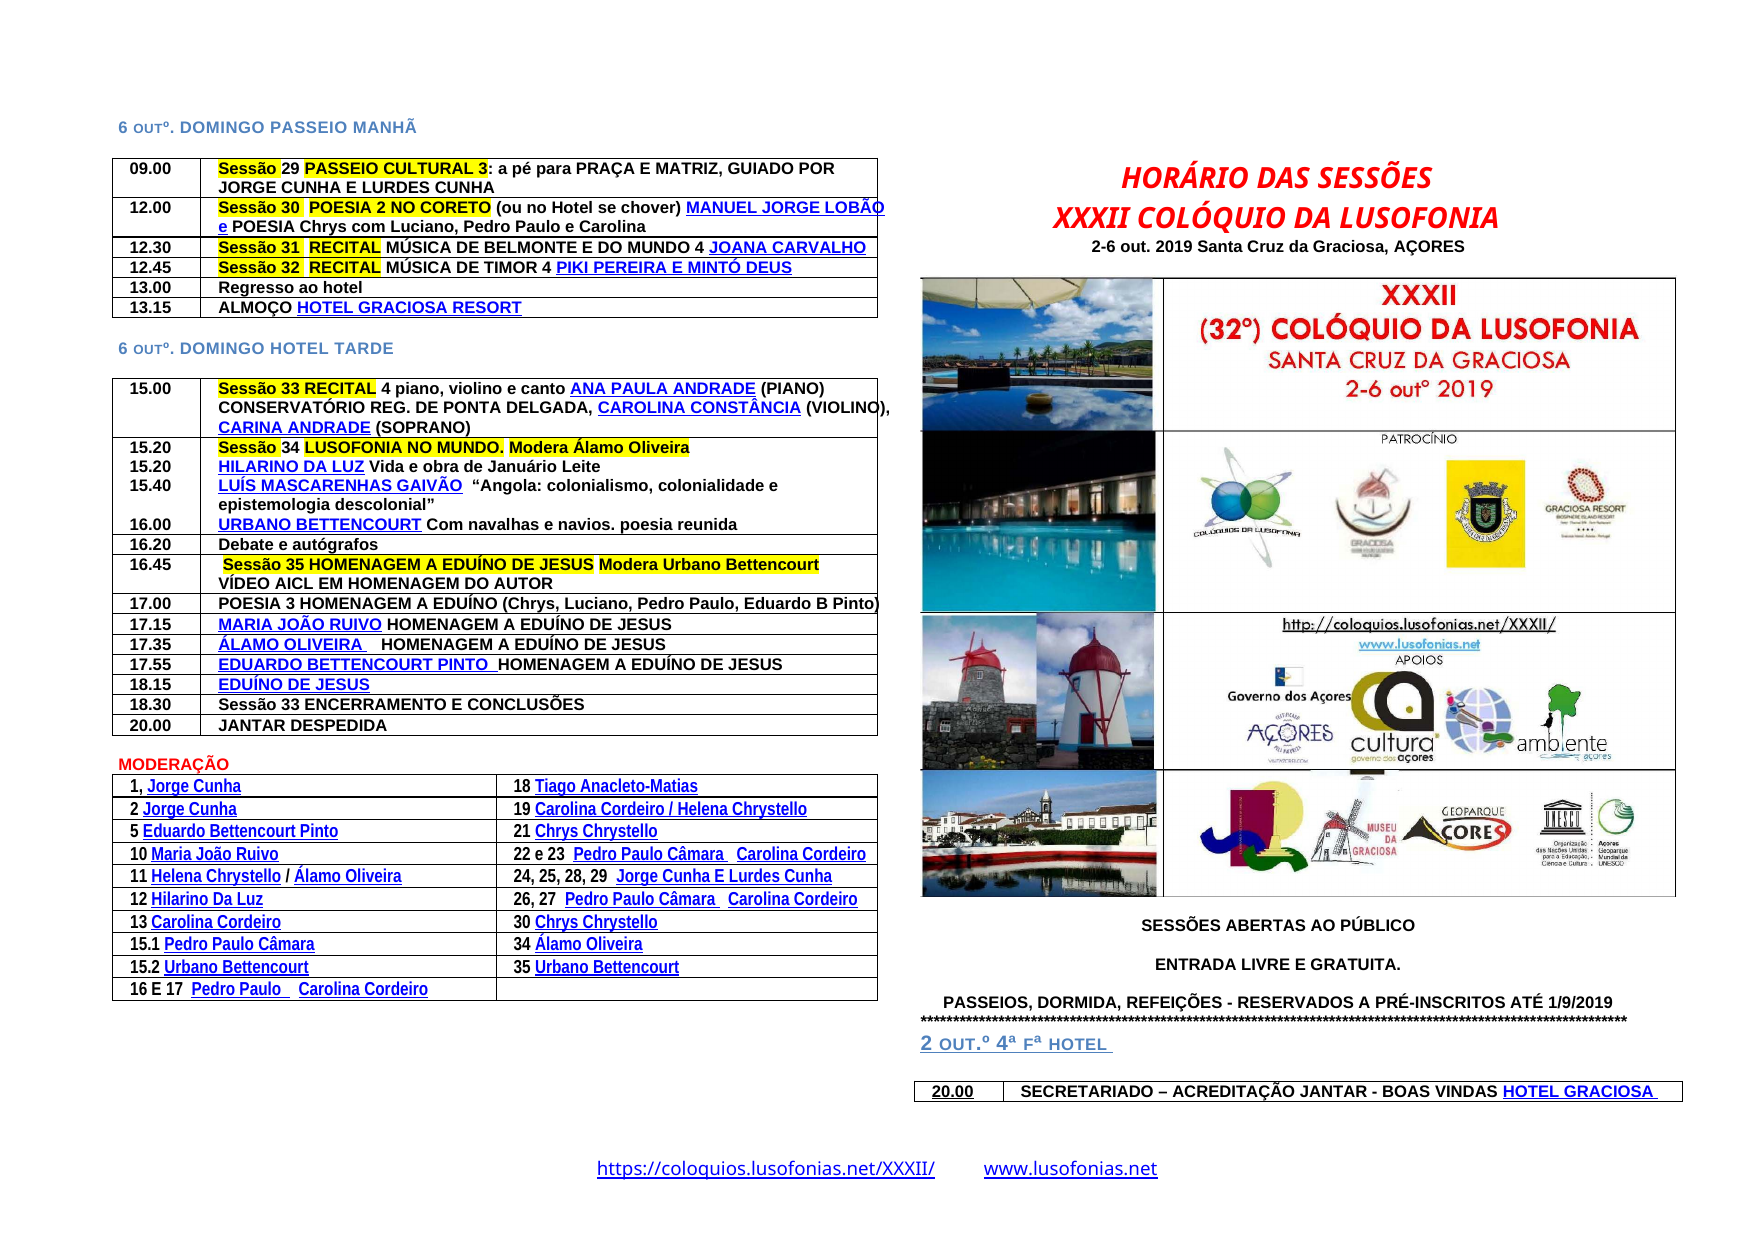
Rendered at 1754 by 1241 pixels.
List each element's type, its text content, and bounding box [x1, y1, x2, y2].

subtitle HORÁRIO DAS SESSÕES [920, 158, 1636, 197]
table_cell Sessão 32 RECITAL MÚSICA DE TIMOR 4 PIKI PEREIRA E MINTÓ DEUS [381, 258, 877, 277]
table_cell 18.15 [113, 675, 200, 694]
table_cell 17.35 [113, 635, 200, 654]
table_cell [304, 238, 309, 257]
table_cell Sessão 35 HOMENAGEM A EDUÍNO DE JESUS Modera Urbano Bettencourt VÍDEO AICL EM HOMENAGEM DO AUTOR [201, 555, 877, 593]
table_cell 2 Jorge Cunha [113, 798, 496, 819]
subtitle XXXII COLÓQUIO DA LUSOFONIA [920, 197, 1636, 237]
table_cell Sessão 31 RECITAL MÚSICA DE BELMONTE E DO MUNDO 4 JOANA CARVALHO [381, 238, 877, 257]
text 6 outº. DOMINGO HOTEL TARDE [118, 338, 833, 358]
table_cell 35 Urbano Bettencourt [497, 956, 877, 977]
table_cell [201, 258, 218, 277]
table_cell 15.2 Urbano Bettencourt [113, 956, 496, 977]
text MODERAÇÃO [118, 755, 833, 774]
table_header 15.00 [113, 379, 200, 437]
table_cell 34 Álamo Oliveira [497, 933, 877, 955]
table_cell 30 Chrys Chrystello [497, 911, 877, 932]
table_cell MARIA JOÃO RUIVO HOMENAGEM A EDUÍNO DE JESUS [201, 614, 877, 633]
table_cell 10 Maria João Ruivo [113, 843, 496, 864]
table_cell ALMOÇO HOTEL GRACIOSA RESORT [201, 298, 877, 317]
table_cell 26, 27 Pedro Paulo Câmara Carolina Cordeiro [497, 888, 877, 909]
text SESSÕES ABERTAS AO PÚBLICO [920, 916, 1636, 935]
table_cell 12.00 [113, 198, 200, 236]
table_cell 19 Carolina Cordeiro / Helena Chrystello [497, 798, 877, 819]
table_cell 13.00 [113, 278, 200, 297]
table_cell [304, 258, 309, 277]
table_header Sessão 29 PASSEIO CULTURAL 3: a pé para PRAÇA E MATRIZ, GUIADO POR JORGE CUNHA E LURDES CUNHA [201, 159, 877, 197]
table_cell 5 Eduardo Bettencourt Pinto [113, 820, 496, 842]
table_header 20.00 [915, 1082, 1003, 1101]
table_cell 12.30 [113, 238, 200, 257]
table_cell 24, 25, 28, 29 Jorge Cunha E Lurdes Cunha [497, 865, 877, 887]
table_cell 17.55 [113, 655, 200, 674]
table_cell 17.00 [113, 594, 200, 613]
table_cell 16 E 17 Pedro Paulo Carolina Cordeiro [113, 978, 496, 1000]
table_cell Sessão 34 LUSOFONIA NO MUNDO. Modera Álamo Oliveira HILARINO DA LUZ Vida e obra de Januário Leite LUÍS MASCARENHAS GAIVÃO “Angola: colonialismo, colonialidade e epistemologia descolonial” URBANO BETTENCOURT Com navalhas e navios. poesia reunida [201, 438, 877, 533]
text PASSEIOS, DORMIDA, REFEIÇÕES - RESERVADOS A PRÉ-INSCRITOS ATÉ 1/9/2019 [920, 993, 1636, 1012]
table_cell POESIA 3 HOMENAGEM A EDUÍNO (Chrys, Luciano, Pedro Paulo, Eduardo B Pinto) [201, 594, 877, 613]
table_cell 20.00 [113, 715, 200, 734]
table_cell 13 Carolina Cordeiro [113, 911, 496, 932]
table_cell 21 Chrys Chrystello [497, 820, 877, 842]
text ENTRADA LIVRE E GRATUITA. [920, 954, 1636, 974]
table_cell 16.45 [113, 555, 200, 593]
table_cell 18.30 [113, 695, 200, 714]
table_cell ÁLAMO OLIVEIRA HOMENAGEM A EDUÍNO DE JESUS [201, 635, 877, 654]
table_cell 16.20 [113, 535, 200, 554]
table_cell 15.1 Pedro Paulo Câmara [113, 933, 496, 955]
table_header 1, Jorge Cunha [113, 775, 496, 796]
table_cell 12.45 [113, 258, 200, 277]
table_cell EDUARDO BETTENCOURT PINTO HOMENAGEM A EDUÍNO DE JESUS [201, 655, 877, 674]
table_cell 17.15 [113, 614, 200, 633]
table_cell Regresso ao hotel [201, 278, 877, 297]
table_cell [497, 978, 877, 1000]
table_header 09.00 [113, 159, 200, 197]
table_cell JANTAR DESPEDIDA [201, 715, 877, 734]
picture [920, 275, 1678, 897]
table_header SECRETARIADO – ACREDITAÇÃO JANTAR - BOAS VINDAS HOTEL GRACIOSA [1004, 1082, 1682, 1101]
table_cell 12 Hilarino Da Luz [113, 888, 496, 909]
table_cell 11 Helena Chrystello / Álamo Oliveira [113, 865, 496, 887]
subtitle 2 out.º 4ª fª hotel [920, 1031, 1636, 1055]
table_cell 15.20 15.20 15.40 16.00 [113, 438, 200, 533]
text 2-6 out. 2019 Santa Cruz da Graciosa, Açores [920, 237, 1636, 256]
table_cell Sessão 30 POESIA 2 NO CORETO (ou no Hotel se chover) MANUEL JORGE LOBÃO e POESIA Chrys com Luciano, Pedro Paulo e Carolina [201, 198, 877, 236]
table_header 18 Tiago Anacleto-Matias [497, 775, 877, 796]
table_header Sessão 33 RECITAL 4 piano, violino e canto ANA PAULA ANDRADE (PIANO) CONSERVATÓRIO REG. DE PONTA DELGADA, CAROLINA CONSTÂNCIA (VIOLINO), CARINA ANDRADE (SOPRANO) [201, 379, 877, 437]
text 6 outº. DOMINGO PASSEIO MANHÃ [118, 118, 833, 137]
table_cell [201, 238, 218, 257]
text ************************************************************************************************************* [920, 1012, 1636, 1031]
table_cell 13.15 [113, 298, 200, 317]
table_cell EDUÍNO DE JESUS [201, 675, 877, 694]
table_cell Debate e autógrafos [201, 535, 877, 554]
table_cell 22 e 23 Pedro Paulo Câmara Carolina Cordeiro [497, 843, 877, 864]
table_cell Sessão 33 ENCERRAMENTO E CONCLUSÕES [201, 695, 877, 714]
